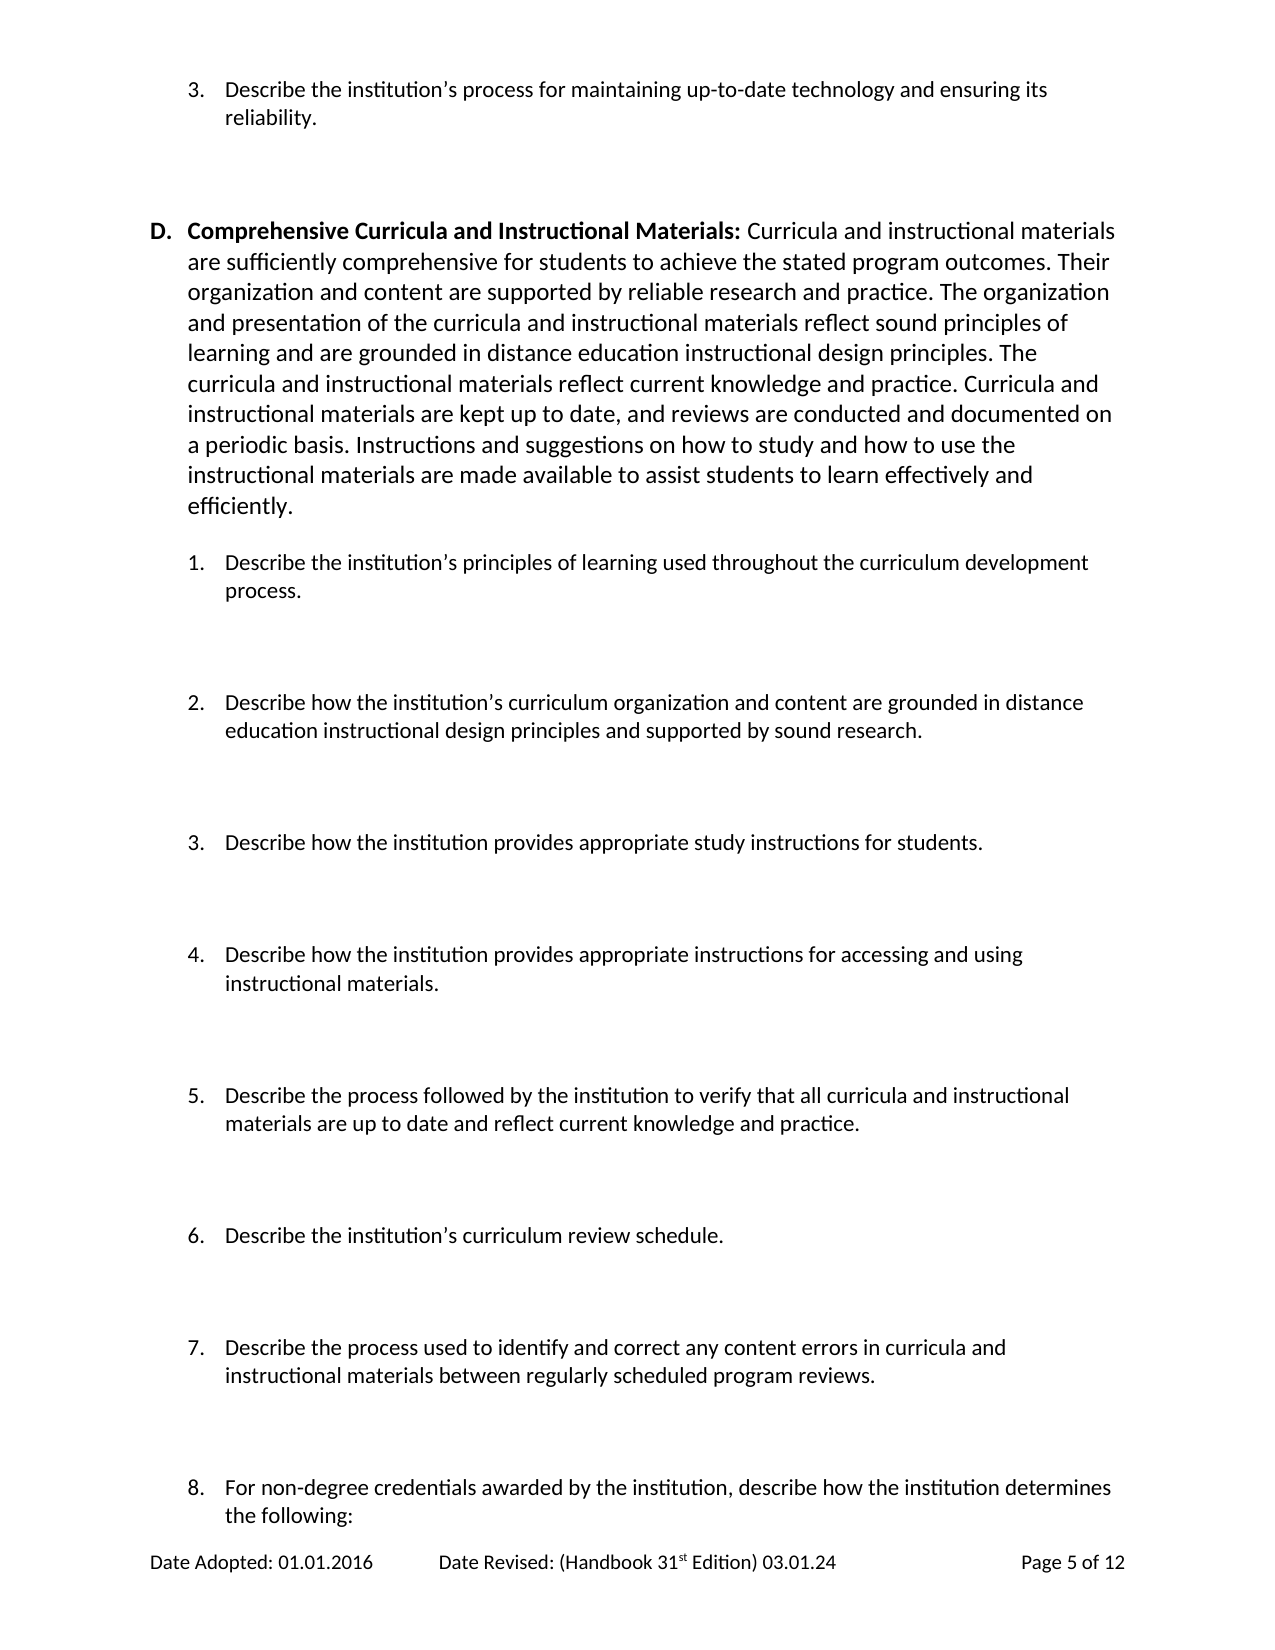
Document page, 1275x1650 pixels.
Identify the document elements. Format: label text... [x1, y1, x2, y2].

list Describe the process used to identify and correct any content errors in curricula and instructional materials between regularly scheduled program reviews. [187, 1333, 1125, 1473]
list Describe the institution’s process for maintaining up-to-date technology and ensuring its reliability. [187, 75, 1125, 215]
list Describe how the institution’s curriculum organization and content are grounded in distance education instructional design principles and supported by sound research. [187, 688, 1125, 828]
list For non-degree credentials awarded by the institution, describe how the institution determines the following: [187, 1473, 1125, 1529]
list Describe how the institution provides appropriate instructions for accessing and using instructional materials. [187, 941, 1125, 1081]
list Comprehensive Curricula and Instructional Materials: Curricula and instructional materials are sufficiently comprehensive for students to achieve the stated program outcomes. Their organization and content are supported by reliable research and practice. The organization and presentation of the curricula and instructional materials reflect sound principles of learning and are grounded in distance education instructional design principles. The curricula and instructional materials reflect current knowledge and practice. Curricula and instructional materials are kept up to date, and reviews are conducted and documented on a periodic basis. Instructions and suggestions on how to study and how to use the instructional materials are made available to assist students to learn effectively and efficiently. [150, 215, 1125, 520]
list Describe the institution’s curriculum review schedule. [187, 1221, 1125, 1333]
list Describe the process followed by the institution to verify that all curricula and instructional materials are up to date and reflect current knowledge and practice. [187, 1081, 1125, 1221]
list Describe how the institution provides appropriate study instructions for students. [187, 828, 1125, 941]
list Describe the institution’s principles of learning used throughout the curriculum development process. [187, 548, 1125, 688]
